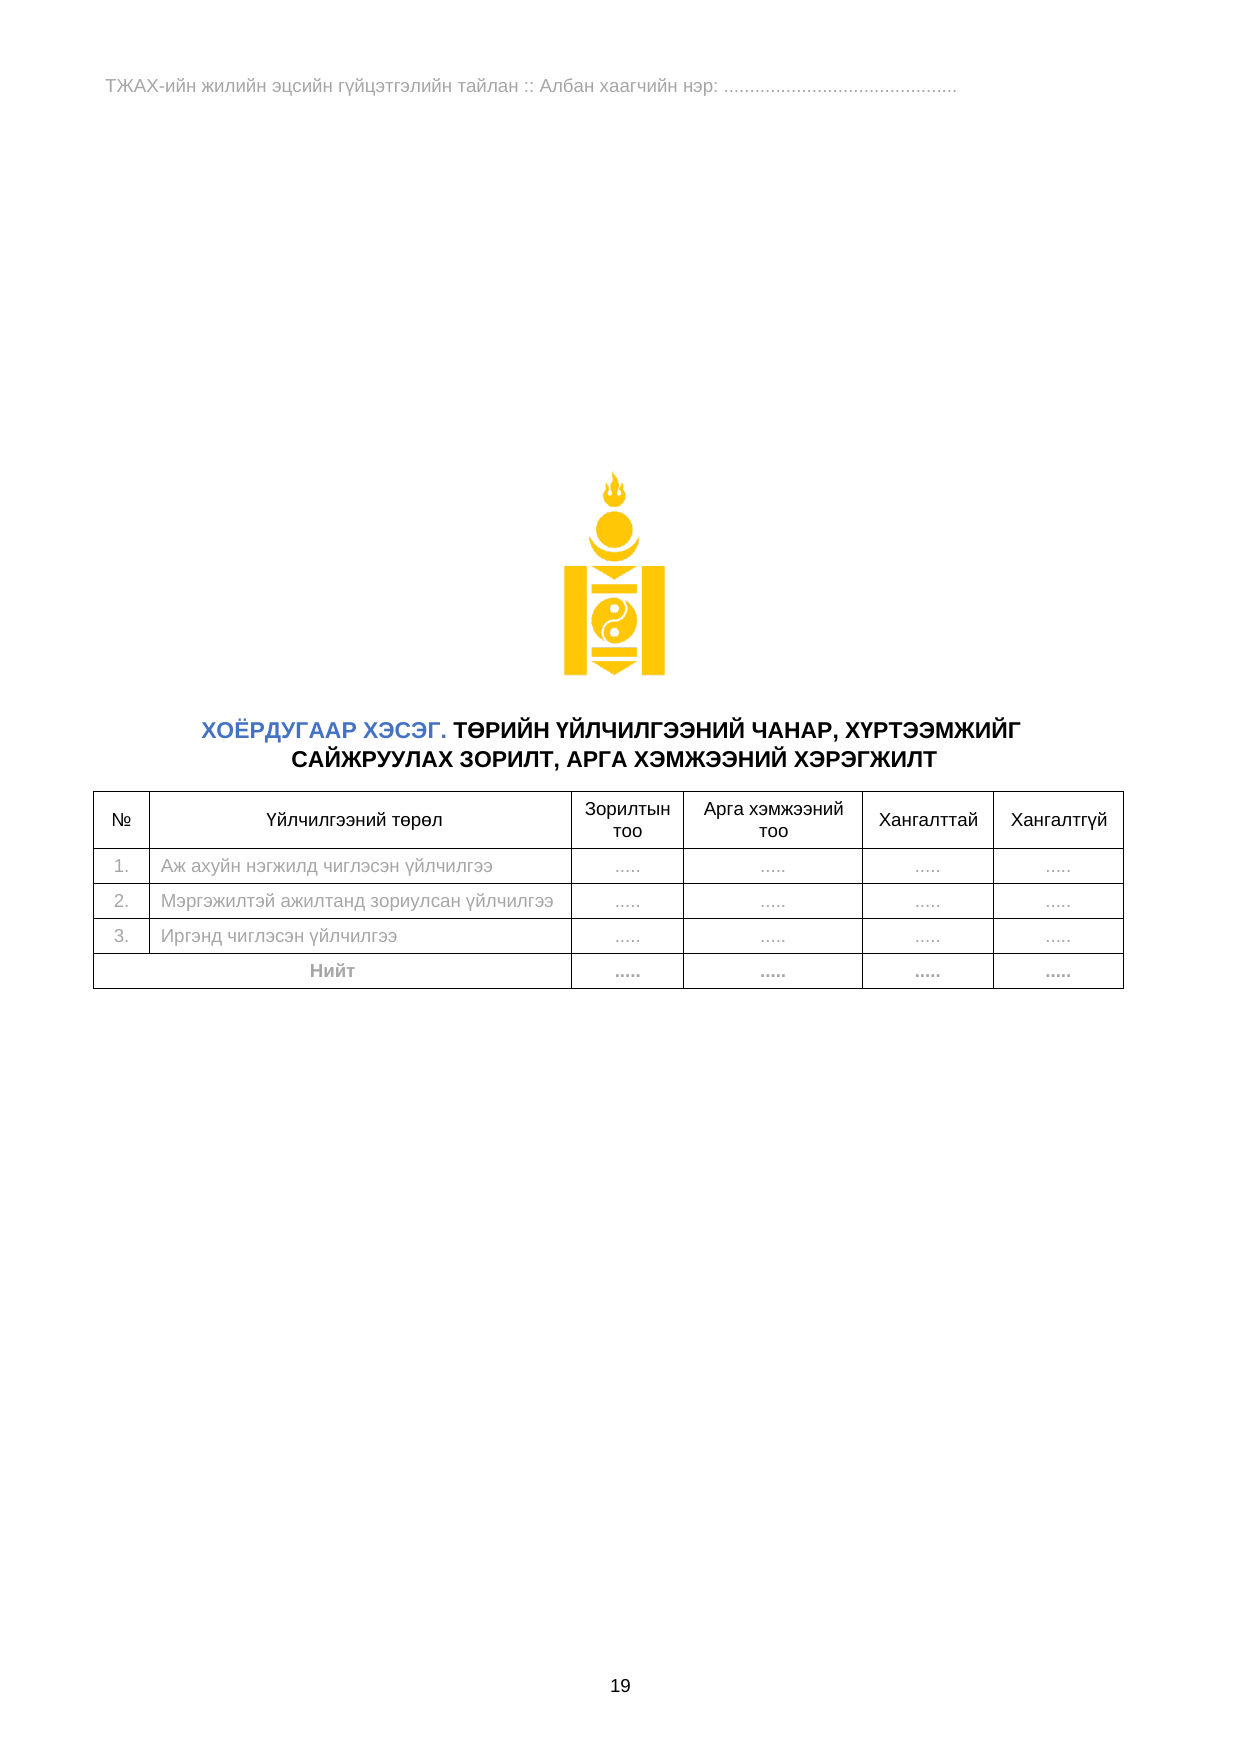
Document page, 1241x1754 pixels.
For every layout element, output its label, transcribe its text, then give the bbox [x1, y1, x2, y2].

table_cell Иргэнд чиглэсэн үйлчилгээ [150, 919, 571, 953]
table_header № [94, 792, 149, 847]
table_cell ..... [994, 884, 1123, 918]
table_cell Мэргэжилтэй ажилтанд зориулсан үйлчилгээ [150, 884, 571, 918]
table_cell ..... [863, 954, 993, 988]
table_cell 3. [94, 919, 149, 953]
table_cell ..... [994, 954, 1123, 988]
table_cell ..... [684, 954, 862, 988]
table_cell ..... [863, 884, 993, 918]
table_cell ..... [684, 919, 862, 953]
table_cell ..... [572, 954, 683, 988]
table_cell ..... [572, 919, 683, 953]
table_cell ..... [684, 884, 862, 918]
table_cell ..... [863, 849, 993, 882]
text ХОЁРДУГААР ХЭСЭГ. ТӨРИЙН ҮЙЛЧИЛГЭЭНИЙ ЧАНАР, ХҮРТЭЭМЖИЙГ САЙЖРУУЛАХ ЗОРИЛТ, АРГА ХЭМЖЭЭНИЙ ХЭРЭГЖИЛТ [105, 717, 1123, 772]
table_cell Нийт [94, 954, 571, 988]
table_header Зорилтын тоо [572, 792, 683, 847]
table_header Үйлчилгээний төрөл [150, 792, 571, 847]
table_cell ..... [994, 919, 1123, 953]
table_header Хангалтгүй [994, 792, 1123, 847]
table_cell ..... [572, 884, 683, 918]
table_header Арга хэмжээний тоо [684, 792, 862, 847]
table_header Хангалттай [863, 792, 993, 847]
table_cell 2. [94, 884, 149, 918]
table_cell ..... [684, 849, 862, 882]
picture [539, 467, 689, 678]
table_cell ..... [572, 849, 683, 882]
table_cell Аж ахуйн нэгжилд чиглэсэн үйлчилгээ [150, 849, 571, 882]
table_cell ..... [863, 919, 993, 953]
table_cell ..... [994, 849, 1123, 882]
table_cell 1. [94, 849, 149, 882]
